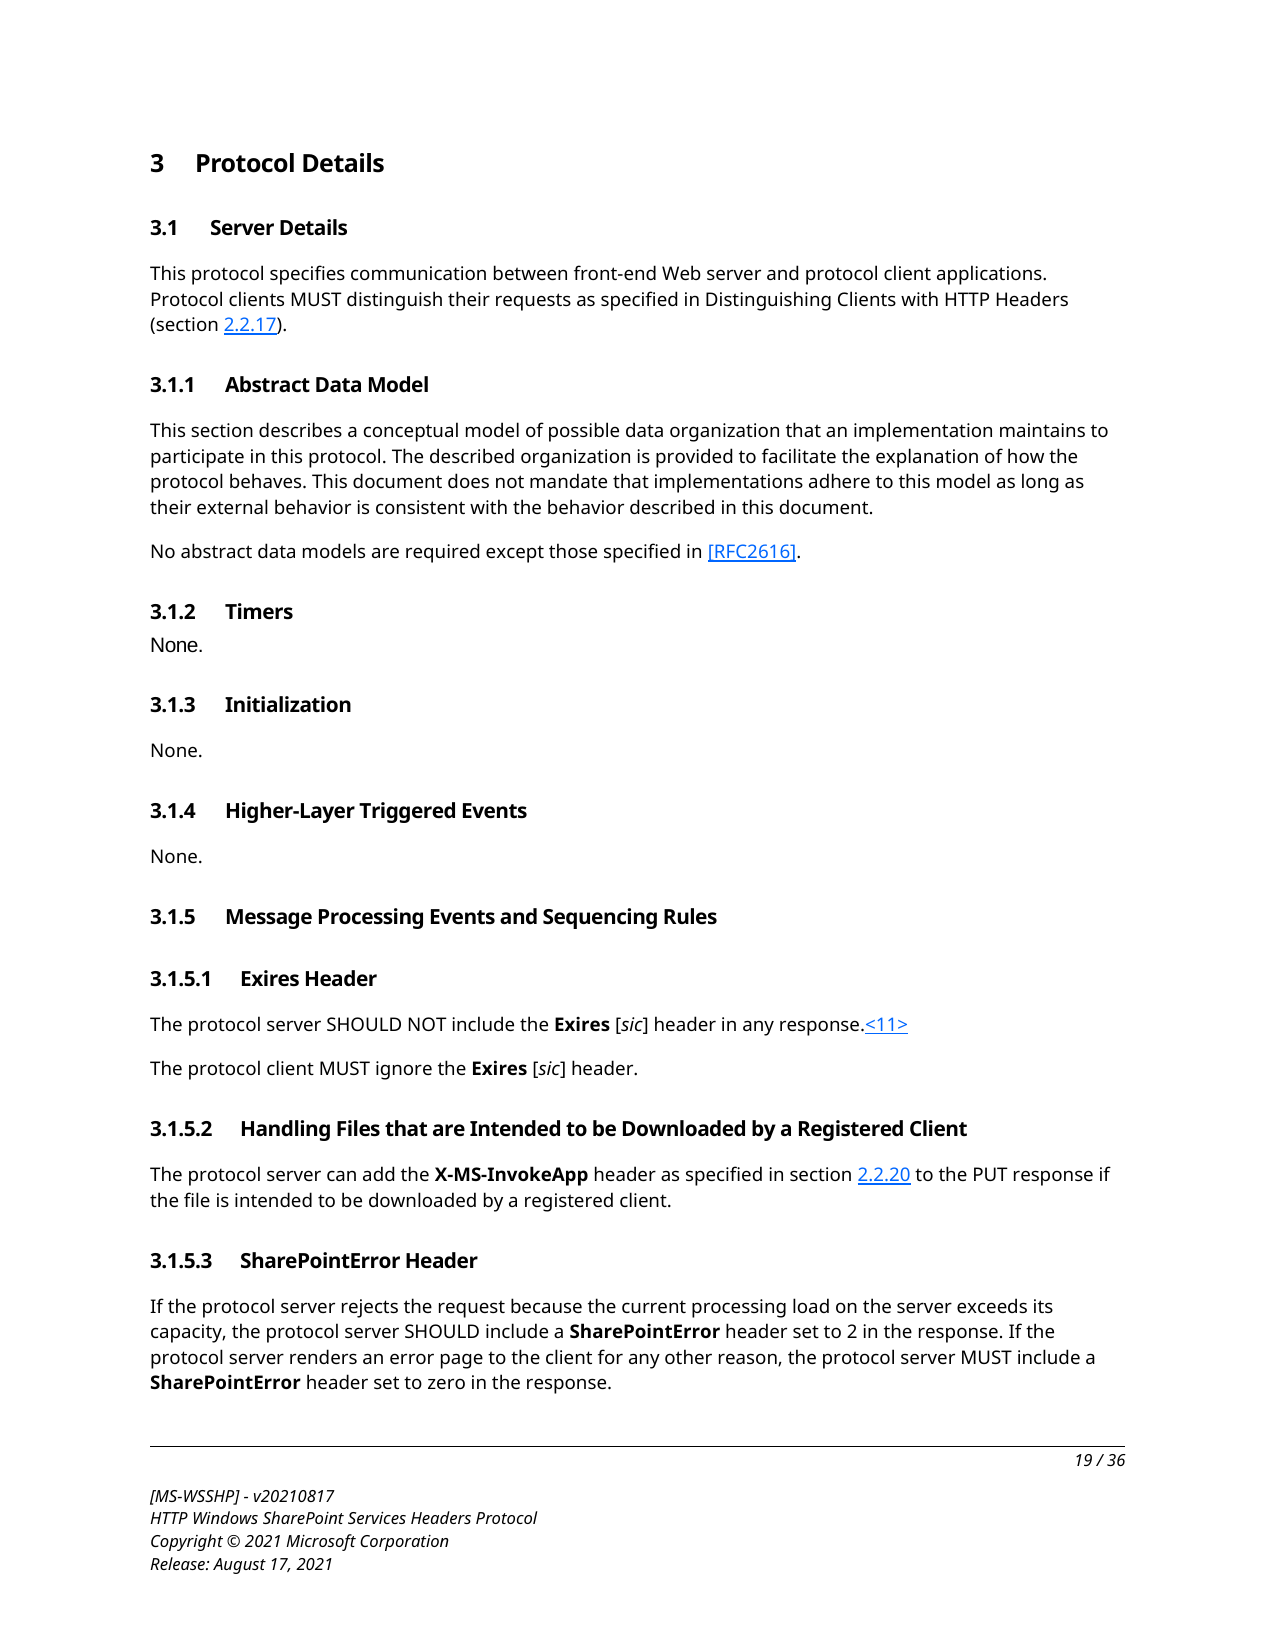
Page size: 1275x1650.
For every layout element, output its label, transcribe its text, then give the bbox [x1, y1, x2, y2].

subtitle Abstract Data Model [150, 370, 1125, 399]
subtitle Handling Files that are Intended to be Downloaded by a Registered Client [150, 1114, 1125, 1143]
subtitle Initialization [150, 690, 1125, 719]
text None. [150, 737, 1125, 763]
text No abstract data models are required except those specified in [RFC2616]. [150, 538, 1125, 564]
text This protocol specifies communication between front-end Web server and protocol client applications. Protocol clients MUST distinguish their requests as specified in Distinguishing Clients with HTTP Headers (section 2.2.17). [150, 260, 1125, 337]
subtitle Protocol Details [150, 146, 1125, 180]
text The protocol server SHOULD NOT include the Exires [sic] header in any response.<11> [150, 1011, 1125, 1037]
subtitle Timers [150, 597, 1125, 626]
text The protocol client MUST ignore the Exires [sic] header. [150, 1056, 1125, 1081]
subtitle SharePointError Header [150, 1246, 1125, 1274]
text The protocol server can add the X-MS-InvokeApp header as specified in section 2.2.20 to the PUT response if the file is intended to be downloaded by a registered client. [150, 1162, 1125, 1213]
subtitle Message Processing Events and Sequencing Rules [150, 902, 1125, 931]
subtitle Server Details [150, 213, 1125, 242]
text This section describes a conceptual model of possible data organization that an implementation maintains to participate in this protocol. The described organization is provided to facilitate the explanation of how the protocol behaves. This document does not mandate that implementations adhere to this model as long as their external behavior is consistent with the behavior described in this document. [150, 417, 1125, 519]
text None. [150, 843, 1125, 869]
subtitle Exires Header [150, 964, 1125, 992]
text None. [150, 632, 1125, 657]
subtitle Higher-Layer Triggered Events [150, 796, 1125, 825]
text If the protocol server rejects the request because the current processing load on the server exceeds its capacity, the protocol server SHOULD include a SharePointError header set to 2 in the response. If the protocol server renders an error page to the client for any other reason, the protocol server MUST include a SharePointError header set to zero in the response. [150, 1293, 1125, 1395]
